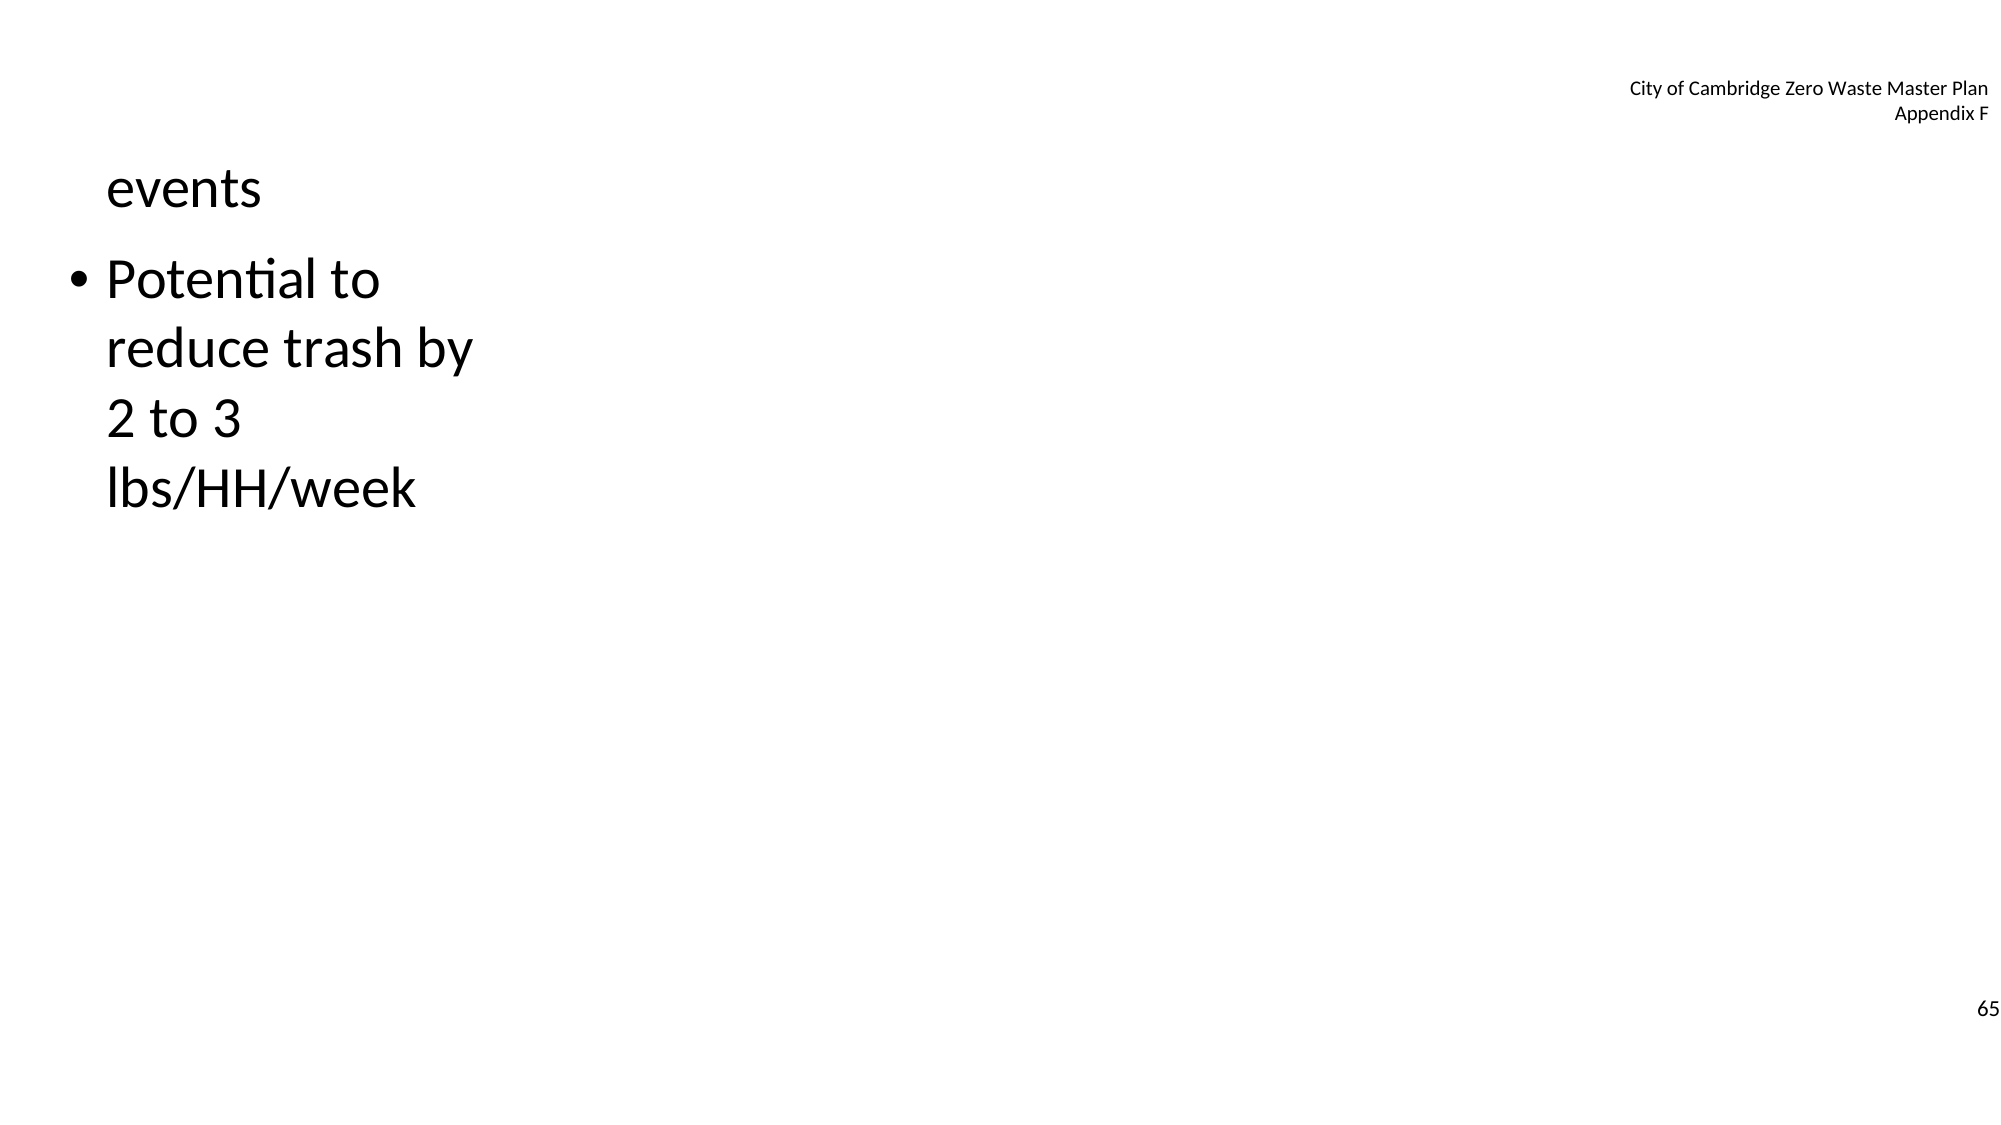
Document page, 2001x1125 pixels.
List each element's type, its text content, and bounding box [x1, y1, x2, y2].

list Potential to reduce trash by 2 to 3 lbs/HH/week [69, 242, 493, 522]
list Continue support for food waste reduction, sharing libraries, reuse events [69, 151, 651, 221]
